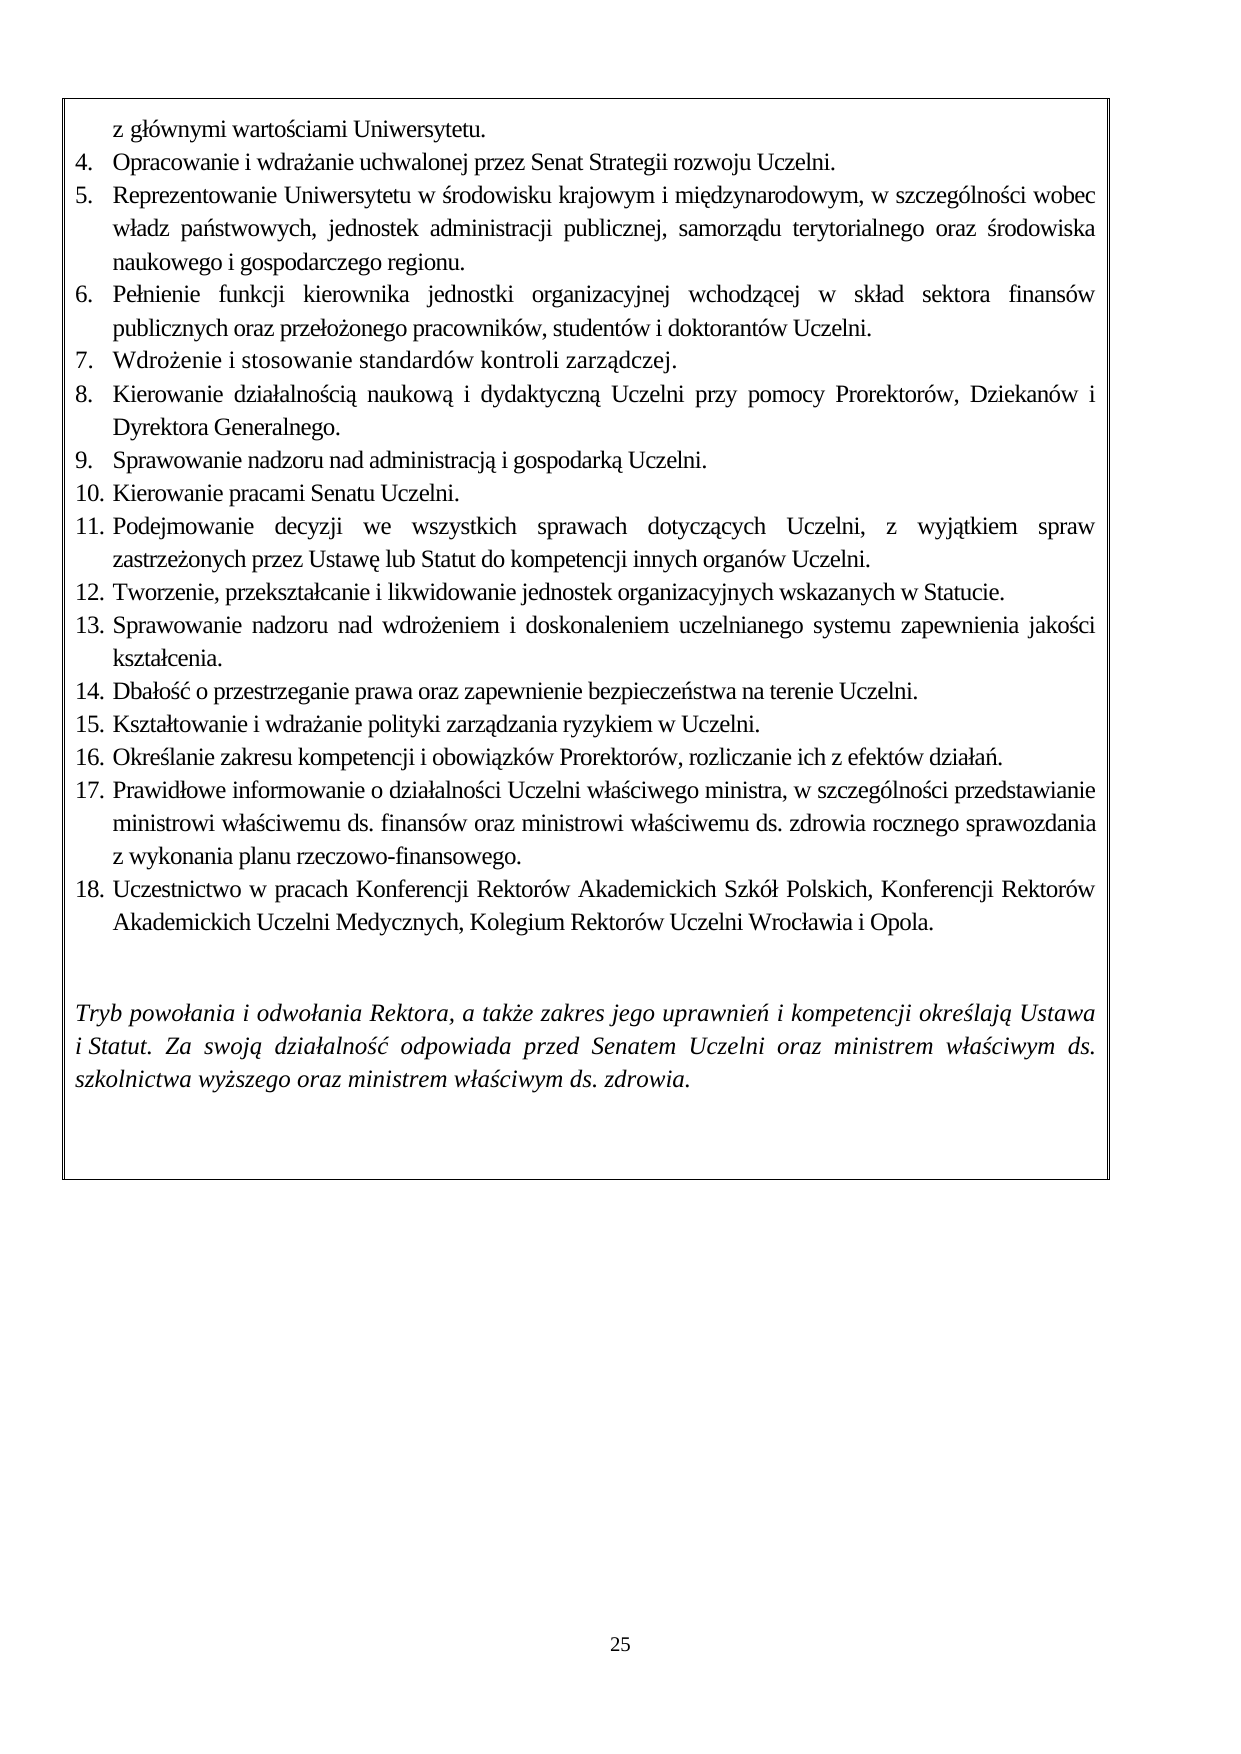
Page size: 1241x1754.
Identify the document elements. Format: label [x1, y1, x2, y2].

table_cell [65, 99, 1107, 1179]
